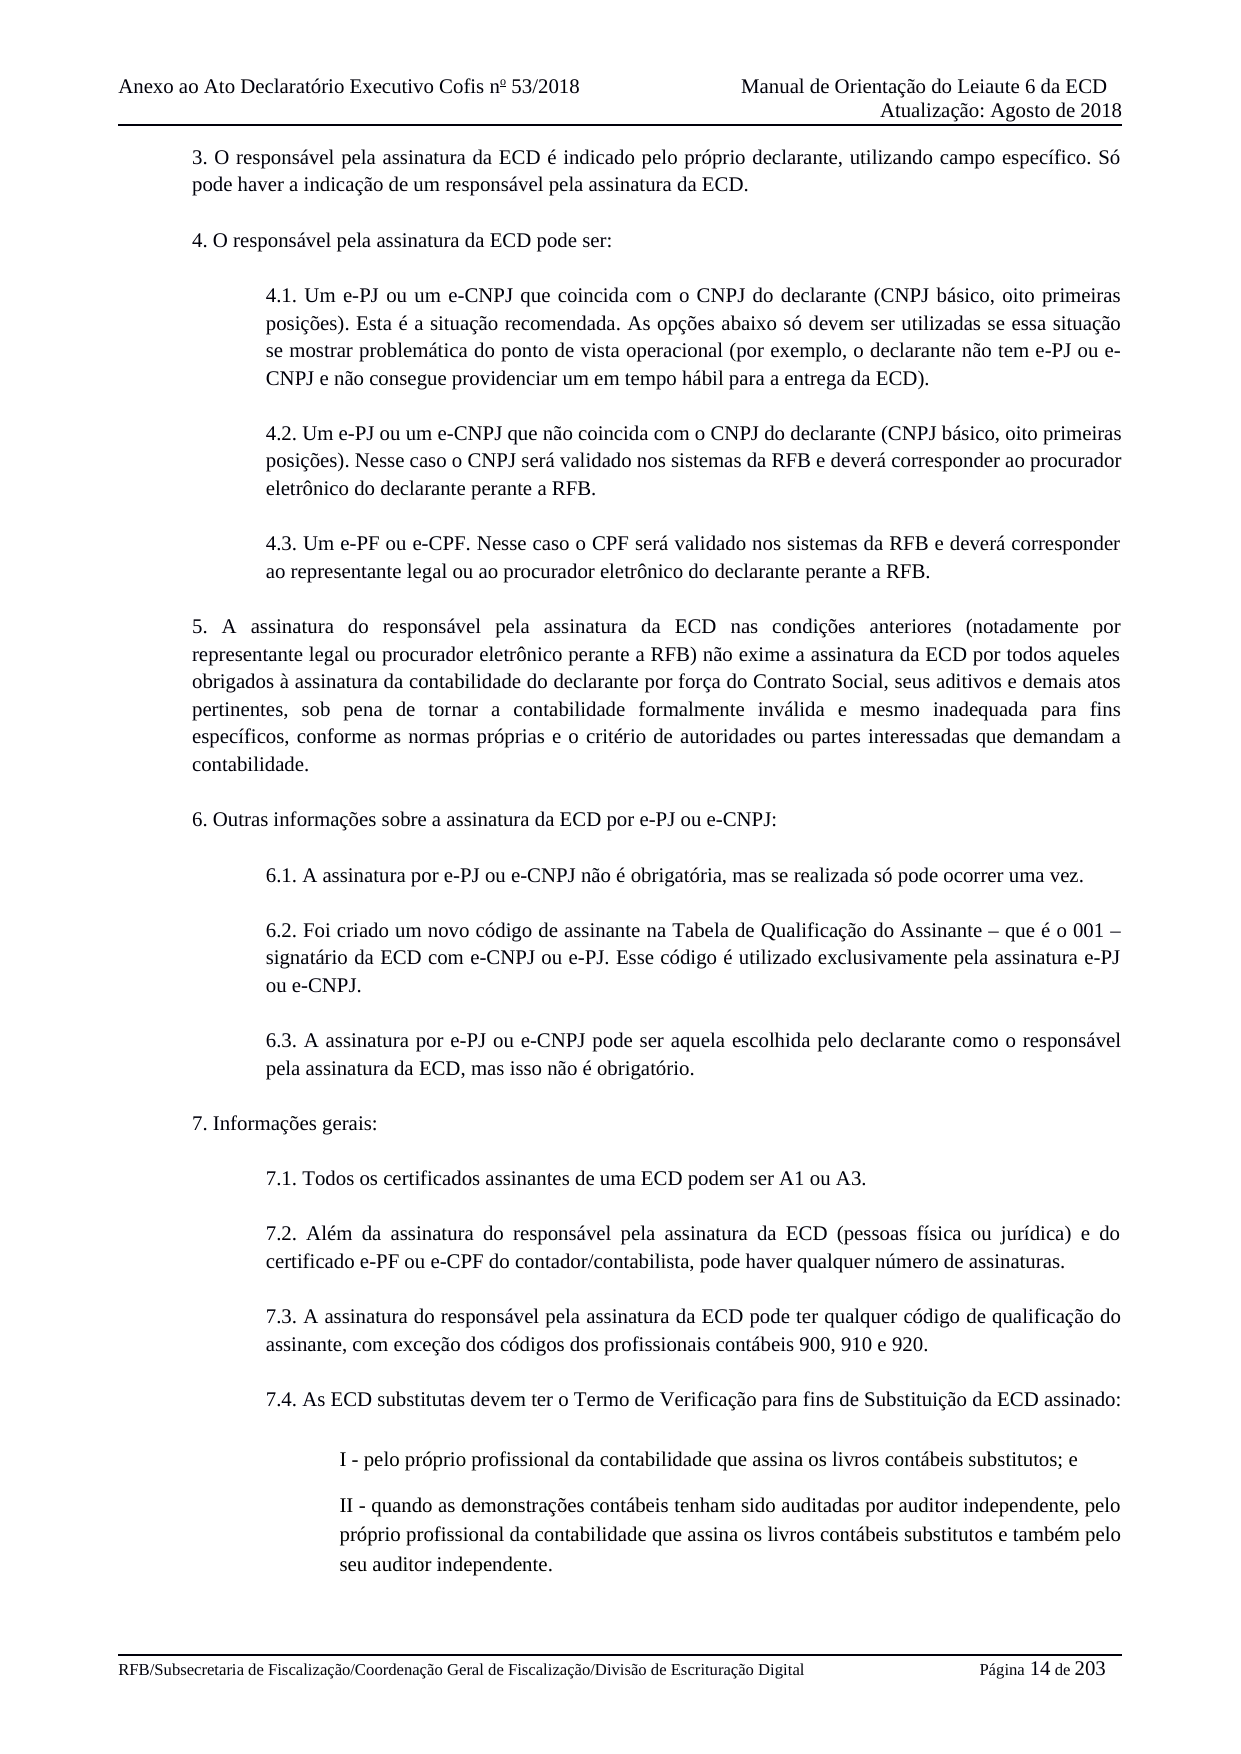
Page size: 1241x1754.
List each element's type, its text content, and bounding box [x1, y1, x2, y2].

text 4.2. Um e-PJ ou um e-CNPJ que não coincida com o CNPJ do declarante (CNPJ básico, oito primeiras posições). Nesse caso o CNPJ será validado nos sistemas da RFB e deverá corresponder ao procurador eletrônico do declarante perante a RFB. [266, 421, 1122, 500]
text 4.3. Um e-PF ou e-CPF. Nesse caso o CPF será validado nos sistemas da RFB e deverá corresponder ao representante legal ou ao procurador eletrônico do declarante perante a RFB. [266, 531, 1122, 583]
text 7.3. A assinatura do responsável pela assinatura da ECD pode ter qualquer código de qualificação do assinante, com exceção dos códigos dos profissionais contábeis 900, 910 e 920. [266, 1304, 1122, 1356]
text I - pelo próprio profissional da contabilidade que assina os livros contábeis substitutos; e [339, 1442, 1122, 1471]
text II - quando as demonstrações contábeis tenham sido auditadas por auditor independente, pelo próprio profissional da contabilidade que assina os livros contábeis substitutos e também pelo seu auditor independente. [339, 1488, 1122, 1576]
text 7.4. As ECD substitutas devem ter o Termo de Verificação para fins de Substituição da ECD assinado: [266, 1387, 1122, 1411]
text 5. A assinatura do responsável pela assinatura da ECD nas condições anteriores (notadamente por representante legal ou procurador eletrônico perante a RFB) não exime a assinatura da ECD por todos aqueles obrigados à assinatura da contabilidade do declarante por força do Contrato Social, seus aditivos e demais atos pertinentes, sob pena de tornar a contabilidade formalmente inválida e mesmo inadequada para fins específicos, conforme as normas próprias e o critério de autoridades ou partes interessadas que demandam a contabilidade. [192, 614, 1122, 776]
text 3. O responsável pela assinatura da ECD é indicado pelo próprio declarante, utilizando campo específico. Só pode haver a indicação de um responsável pela assinatura da ECD. [192, 145, 1122, 196]
text 7.1. Todos os certificados assinantes de uma ECD podem ser A1 ou A3. [192, 1166, 1122, 1190]
text 6.3. A assinatura por e-PJ ou e-CNPJ pode ser aquela escolhida pelo declarante como o responsável pela assinatura da ECD, mas isso não é obrigatório. [266, 1028, 1122, 1080]
text 7.2. Além da assinatura do responsável pela assinatura da ECD (pessoas física ou jurídica) e do certificado e-PF ou e-CPF do contador/contabilista, pode haver qualquer número de assinaturas. [266, 1221, 1122, 1273]
text 6.2. Foi criado um novo código de assinante na Tabela de Qualificação do Assinante – que é o 001 – signatário da ECD com e-CNPJ ou e-PJ. Esse código é utilizado exclusivamente pela assinatura e-PJ ou e-CNPJ. [266, 918, 1122, 997]
text 6.1. A assinatura por e-PJ ou e-CNPJ não é obrigatória, mas se realizada só pode ocorrer uma vez. [192, 862, 1122, 887]
text 6. Outras informações sobre a assinatura da ECD por e-PJ ou e-CNPJ: [192, 807, 1122, 831]
text 4.1. Um e-PJ ou um e-CNPJ que coincida com o CNPJ do declarante (CNPJ básico, oito primeiras posições). Esta é a situação recomendada. As opções abaixo só devem ser utilizadas se essa situação se mostrar problemática do ponto de vista operacional (por exemplo, o declarante não tem e-PJ ou e-CNPJ e não consegue providenciar um em tempo hábil para a entrega da ECD). [266, 283, 1122, 390]
text 4. O responsável pela assinatura da ECD pode ser: [118, 228, 1122, 252]
text 7. Informações gerais: [118, 1111, 1122, 1135]
